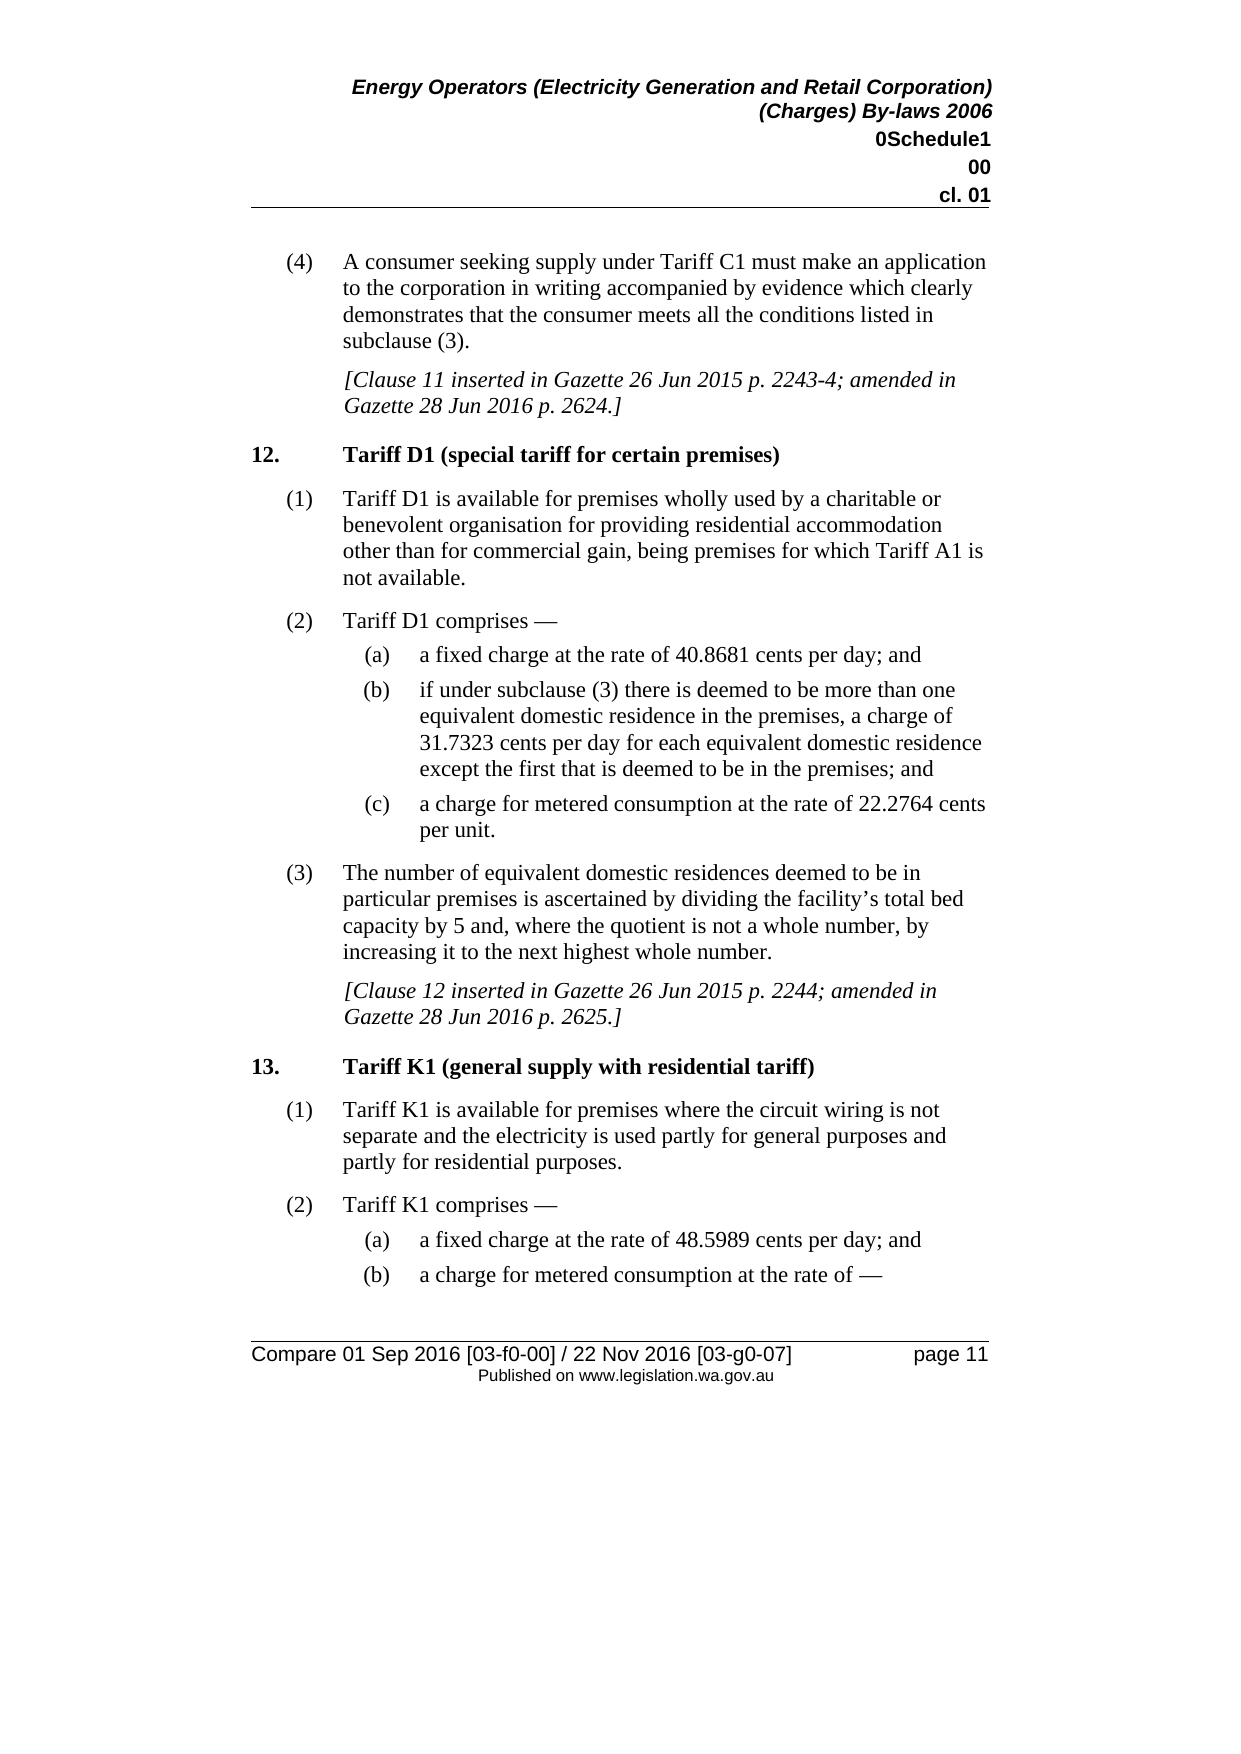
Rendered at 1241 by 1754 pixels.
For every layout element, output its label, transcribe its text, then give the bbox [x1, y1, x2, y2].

subtitle 13. Tariff K1 (general supply with residential tariff) [251, 1053, 989, 1079]
text (c) a charge for metered consumption at the rate of 22.2764 cents per unit. [251, 790, 989, 842]
text (a) a fixed charge at the rate of 48.5989 cents per day; and [251, 1226, 989, 1252]
text (1) Tariff K1 is available for premises where the circuit wiring is not separate and the electricity is used partly for general purposes and partly for residential purposes. [251, 1096, 989, 1175]
text (4) A consumer seeking supply under Tariff C1 must make an application to the corporation in writing accompanied by evidence which clearly demonstrates that the consumer meets all the conditions listed in subclause (3). [251, 248, 989, 353]
text (2) Tariff K1 comprises — [251, 1191, 989, 1218]
text (b) if under subclause (3) there is deemed to be more than one equivalent domestic residence in the premises, a charge of 31.7323 cents per day for each equivalent domestic residence except the first that is deemed to be in the premises; and [251, 676, 989, 781]
text (a) a fixed charge at the rate of 40.8681 cents per day; and [251, 641, 989, 668]
subtitle 12. Tariff D1 (special tariff for certain premises) [251, 442, 989, 468]
text [Clause 11 inserted in Gazette 26 Jun 2015 p. 2243-4; amended in Gazette 28 Jun 2016 p. 2624.] [251, 366, 989, 419]
text (2) Tariff D1 comprises — [251, 607, 989, 633]
text (b) a charge for metered consumption at the rate of — [251, 1261, 989, 1287]
text (1) Tariff D1 is available for premises wholly used by a charitable or benevolent organisation for providing residential accommodation other than for commercial gain, being premises for which Tariff A1 is not available. [251, 484, 989, 590]
text (3) The number of equivalent domestic residences deemed to be in particular premises is ascertained by dividing the facility’s total bed capacity by 5 and, where the quotient is not a whole number, by increasing it to the next highest whole number. [251, 859, 989, 964]
text [Clause 12 inserted in Gazette 26 Jun 2015 p. 2244; amended in Gazette 28 Jun 2016 p. 2625.] [251, 977, 989, 1030]
